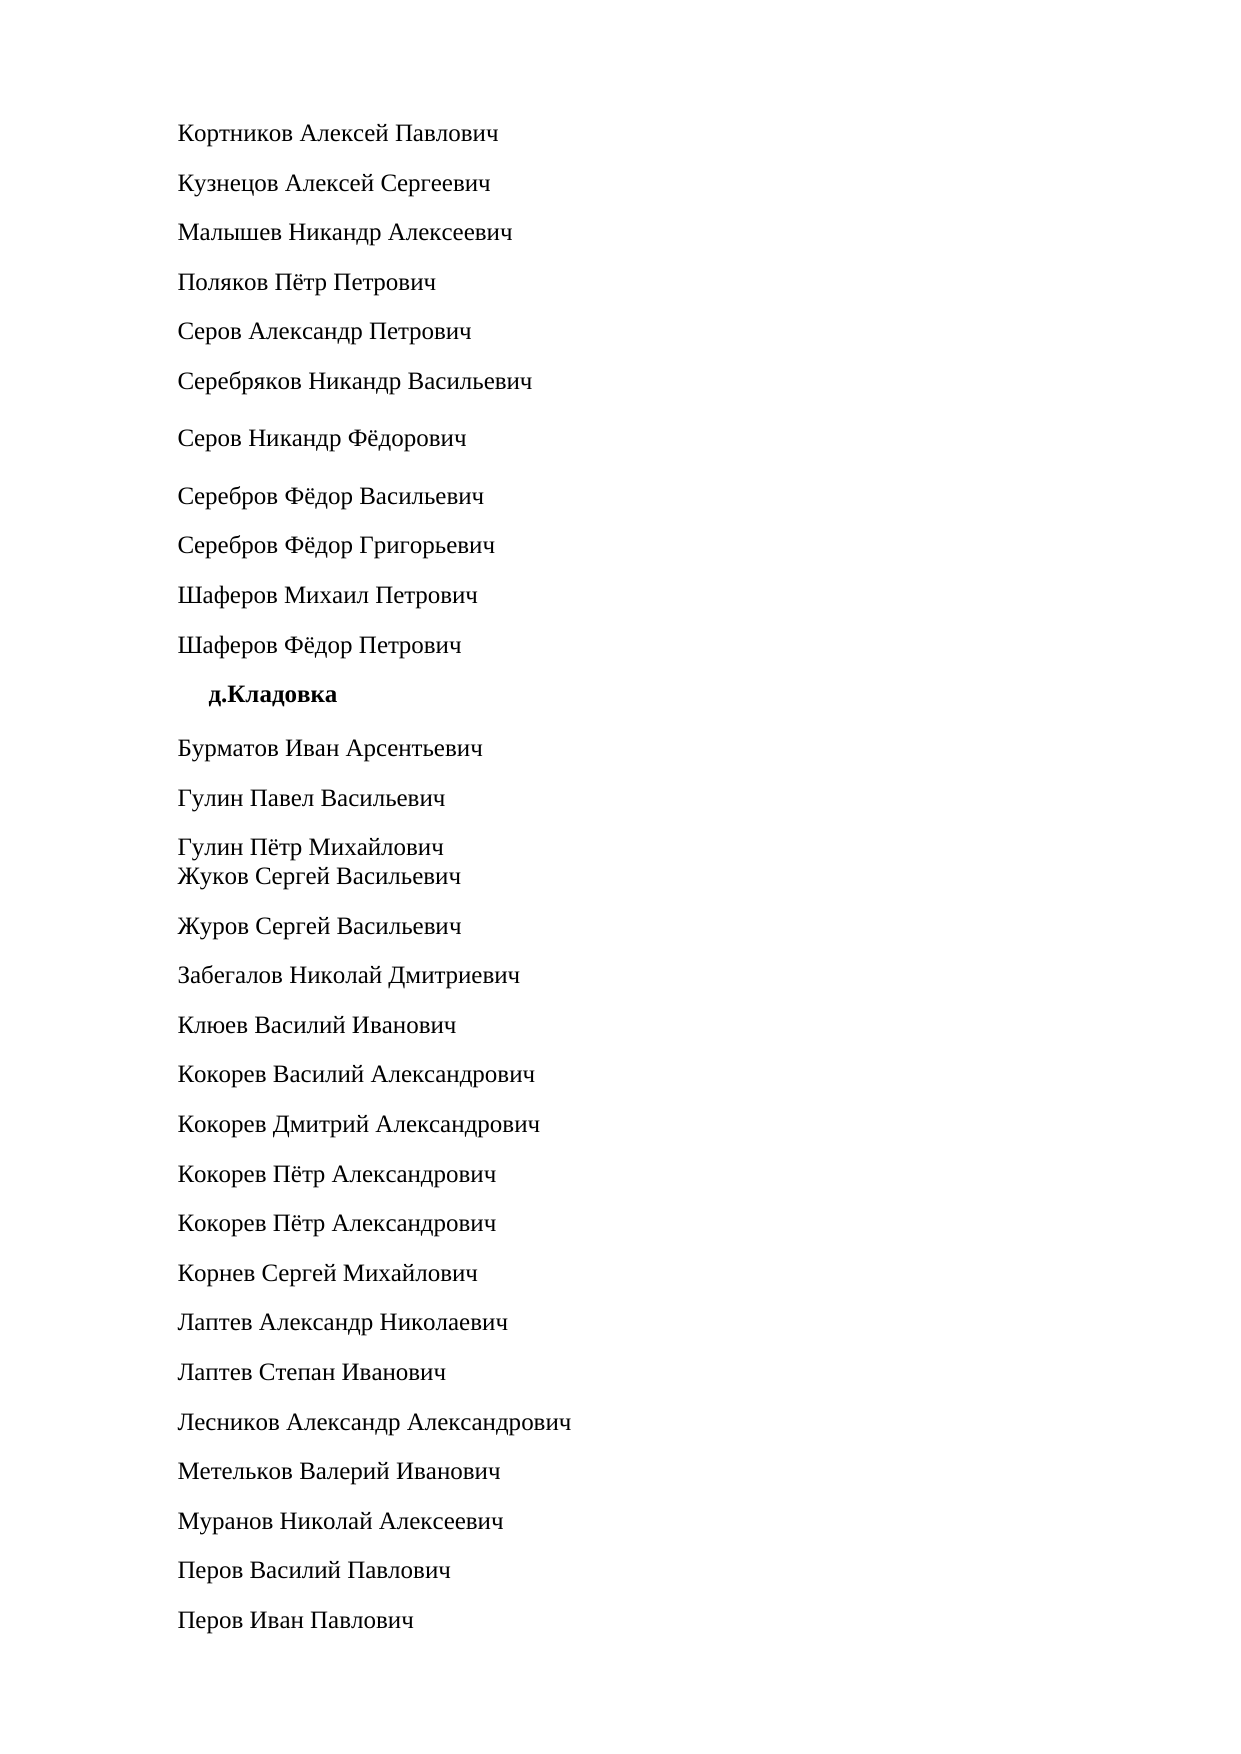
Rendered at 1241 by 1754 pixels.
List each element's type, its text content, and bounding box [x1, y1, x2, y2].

text Лаптев Александр Николаевич [177, 1307, 1152, 1336]
text Гулин Пётр Михайлович [177, 832, 1152, 861]
text Малышев Никандр Алексеевич [177, 217, 1152, 246]
text Перов Иван Павлович [177, 1605, 1152, 1634]
text Серебряков Никандр Васильевич [177, 366, 1152, 395]
text Лесников Александр Александрович [177, 1407, 1152, 1435]
text Кокорев Дмитрий Александрович [177, 1109, 1152, 1138]
text Кокорев Пётр Александрович [177, 1208, 1152, 1237]
text д.Кладовка [177, 679, 1152, 708]
text Кузнецов Алексей Сергеевич [177, 168, 1152, 196]
text Перов Василий Павлович [177, 1555, 1152, 1584]
text Кокорев Василий Александрович [177, 1059, 1152, 1088]
text Кортников Алексей Павлович [177, 118, 1152, 147]
text Забегалов Николай Дмитриевич [177, 960, 1152, 989]
text Бурматов Иван Арсентьевич [177, 733, 1152, 762]
text Шаферов Михаил Петрович [177, 580, 1152, 609]
text Поляков Пётр Петрович [177, 267, 1152, 296]
text Корнев Сергей Михайлович [177, 1258, 1152, 1287]
text Метельков Валерий Иванович [177, 1456, 1152, 1485]
text Шаферов Фёдор Петрович [177, 630, 1152, 658]
text Жуков Сергей Васильевич [177, 861, 1152, 890]
text Журов Сергей Васильевич [177, 911, 1152, 939]
text Серов Никандр Фёдорович [177, 423, 1152, 452]
text Клюев Василий Иванович [177, 1010, 1152, 1039]
text Гулин Павел Васильевич [177, 783, 1152, 812]
text Муранов Николай Алексеевич [177, 1506, 1152, 1534]
text Серебров Фёдор Васильевич [177, 481, 1152, 510]
text Серебров Фёдор Григорьевич [177, 531, 1152, 559]
text Кокорев Пётр Александрович [177, 1159, 1152, 1187]
text Серов Александр Петрович [177, 316, 1152, 345]
text Лаптев Степан Иванович [177, 1357, 1152, 1386]
